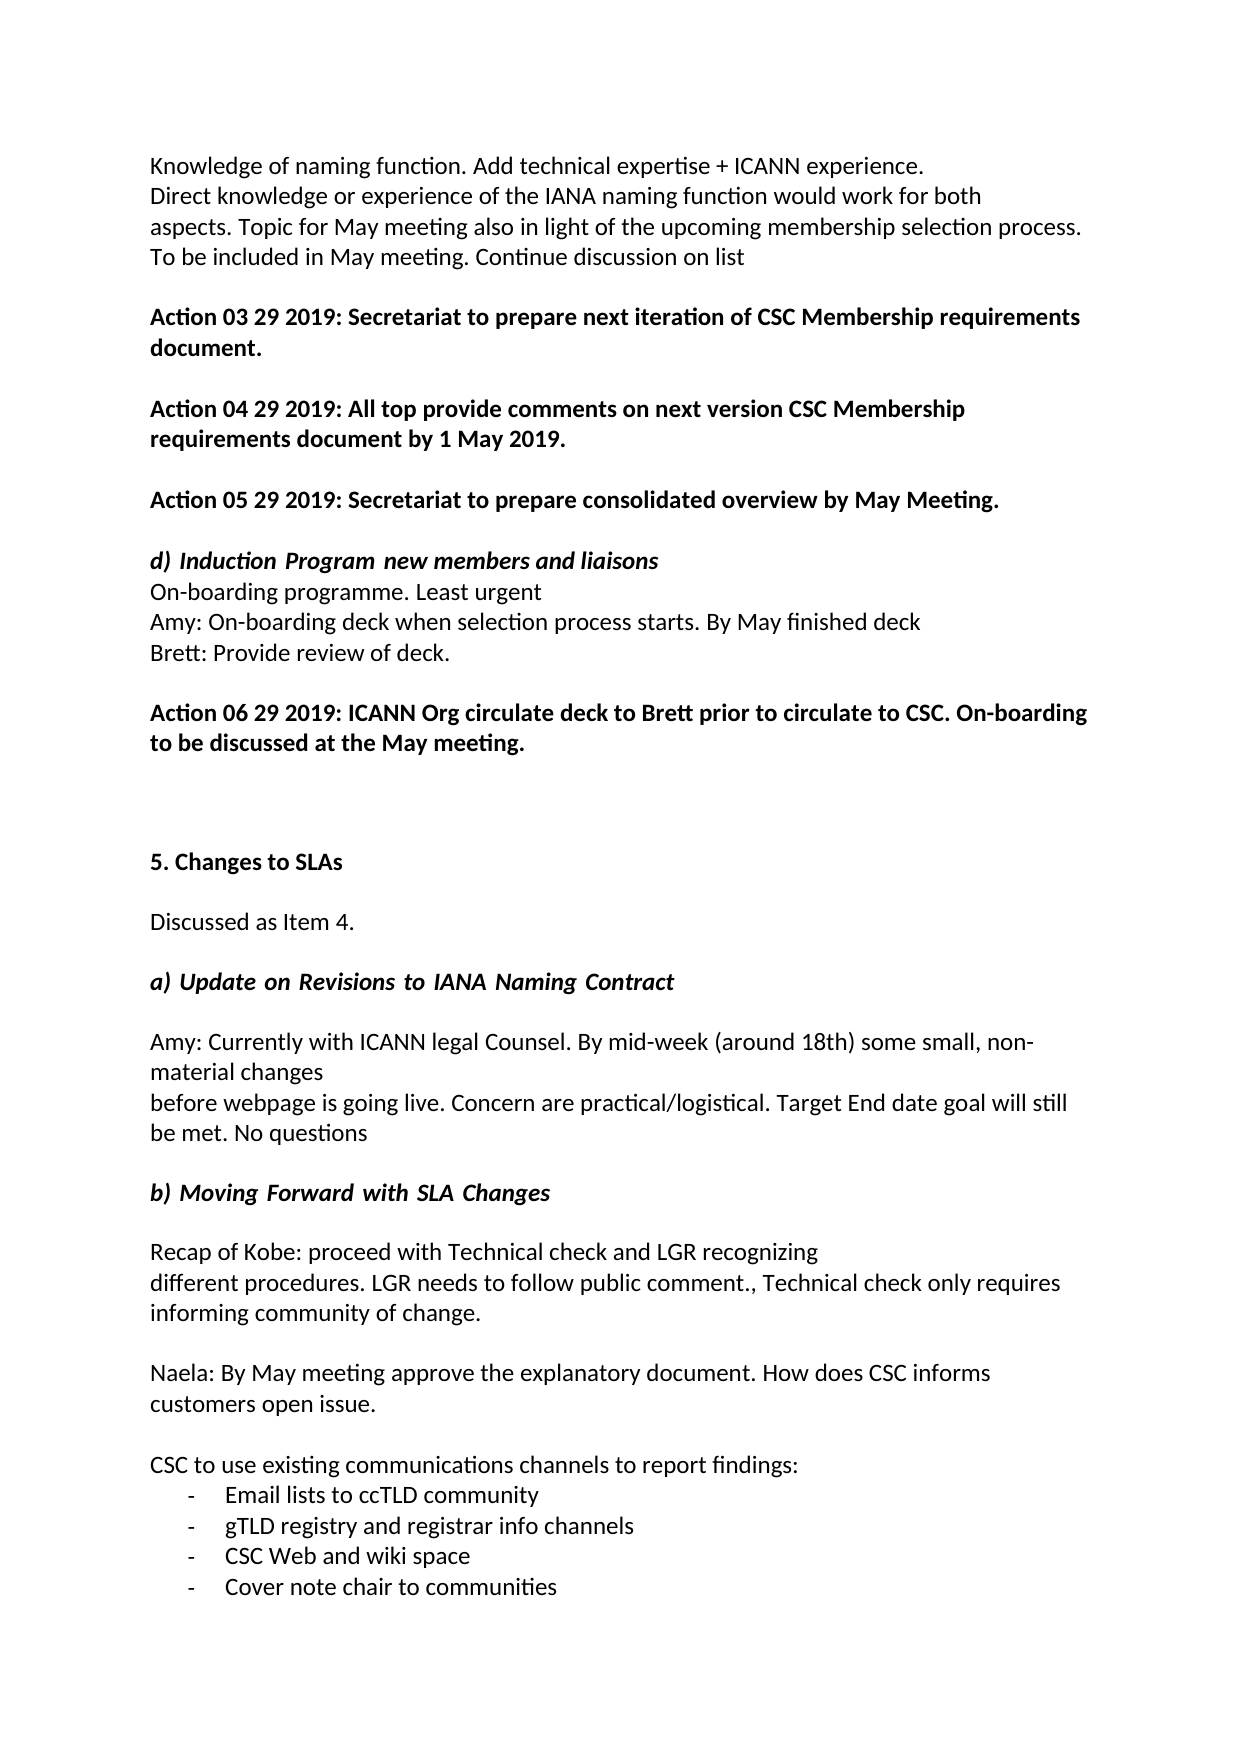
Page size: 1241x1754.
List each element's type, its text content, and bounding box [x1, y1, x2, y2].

text CSC to use existing communications channels to report findings: [150, 1449, 1090, 1479]
text On-boarding programme. Least urgent [150, 576, 1090, 606]
list Cover note chair to communities [187, 1571, 1090, 1601]
text Discussed as Item 4. [150, 906, 1090, 937]
text Brett: Provide review of deck. [150, 637, 1090, 667]
text Recap of Kobe: proceed with Technical check and LGR recognizing different procedures. LGR needs to follow public comment., Technical check only requires informing community of change. [150, 1237, 1090, 1328]
text Action 03 29 2019: Secretariat to prepare next iteration of CSC Membership requirements document. [150, 301, 1090, 362]
text Amy: On-boarding deck when selection process starts. By May finished deck [150, 606, 1090, 637]
text Action 05 29 2019: Secretariat to prepare consolidated overview by May Meeting. [150, 484, 1090, 515]
text Amy: Currently with ICANN legal Counsel. By mid-week (around 18th) some small, non-material changes before webpage is going live. Concern are practical/logistical. Target End date goal will still be met. No questions [150, 1026, 1090, 1148]
list CSC Web and wiki space [187, 1540, 1090, 1571]
text d) Induction Program new members and liaisons [150, 545, 1090, 576]
text a) Update on Revisions to IANA Naming Contract [150, 966, 1090, 996]
list gTLD registry and registrar info channels [187, 1510, 1090, 1540]
text Action 04 29 2019: All top provide comments on next version CSC Membership requirements document by 1 May 2019. [150, 393, 1090, 454]
text Naela: By May meeting approve the explanatory document. How does CSC informs customers open issue. [150, 1357, 1090, 1418]
text 5. Changes to SLAs [150, 847, 1090, 877]
list Email lists to ccTLD community [187, 1479, 1090, 1510]
text Action 06 29 2019: ICANN Org circulate deck to Brett prior to circulate to CSC. On-boarding to be discussed at the May meeting. [150, 697, 1090, 758]
text b) Moving Forward with SLA Changes [150, 1177, 1090, 1207]
text Knowledge of naming function. Add technical expertise + ICANN experience. Direct knowledge or experience of the IANA naming function would work for both aspects. Topic for May meeting also in light of the upcoming membership selection process. To be included in May meeting. Continue discussion on list [150, 150, 1090, 272]
